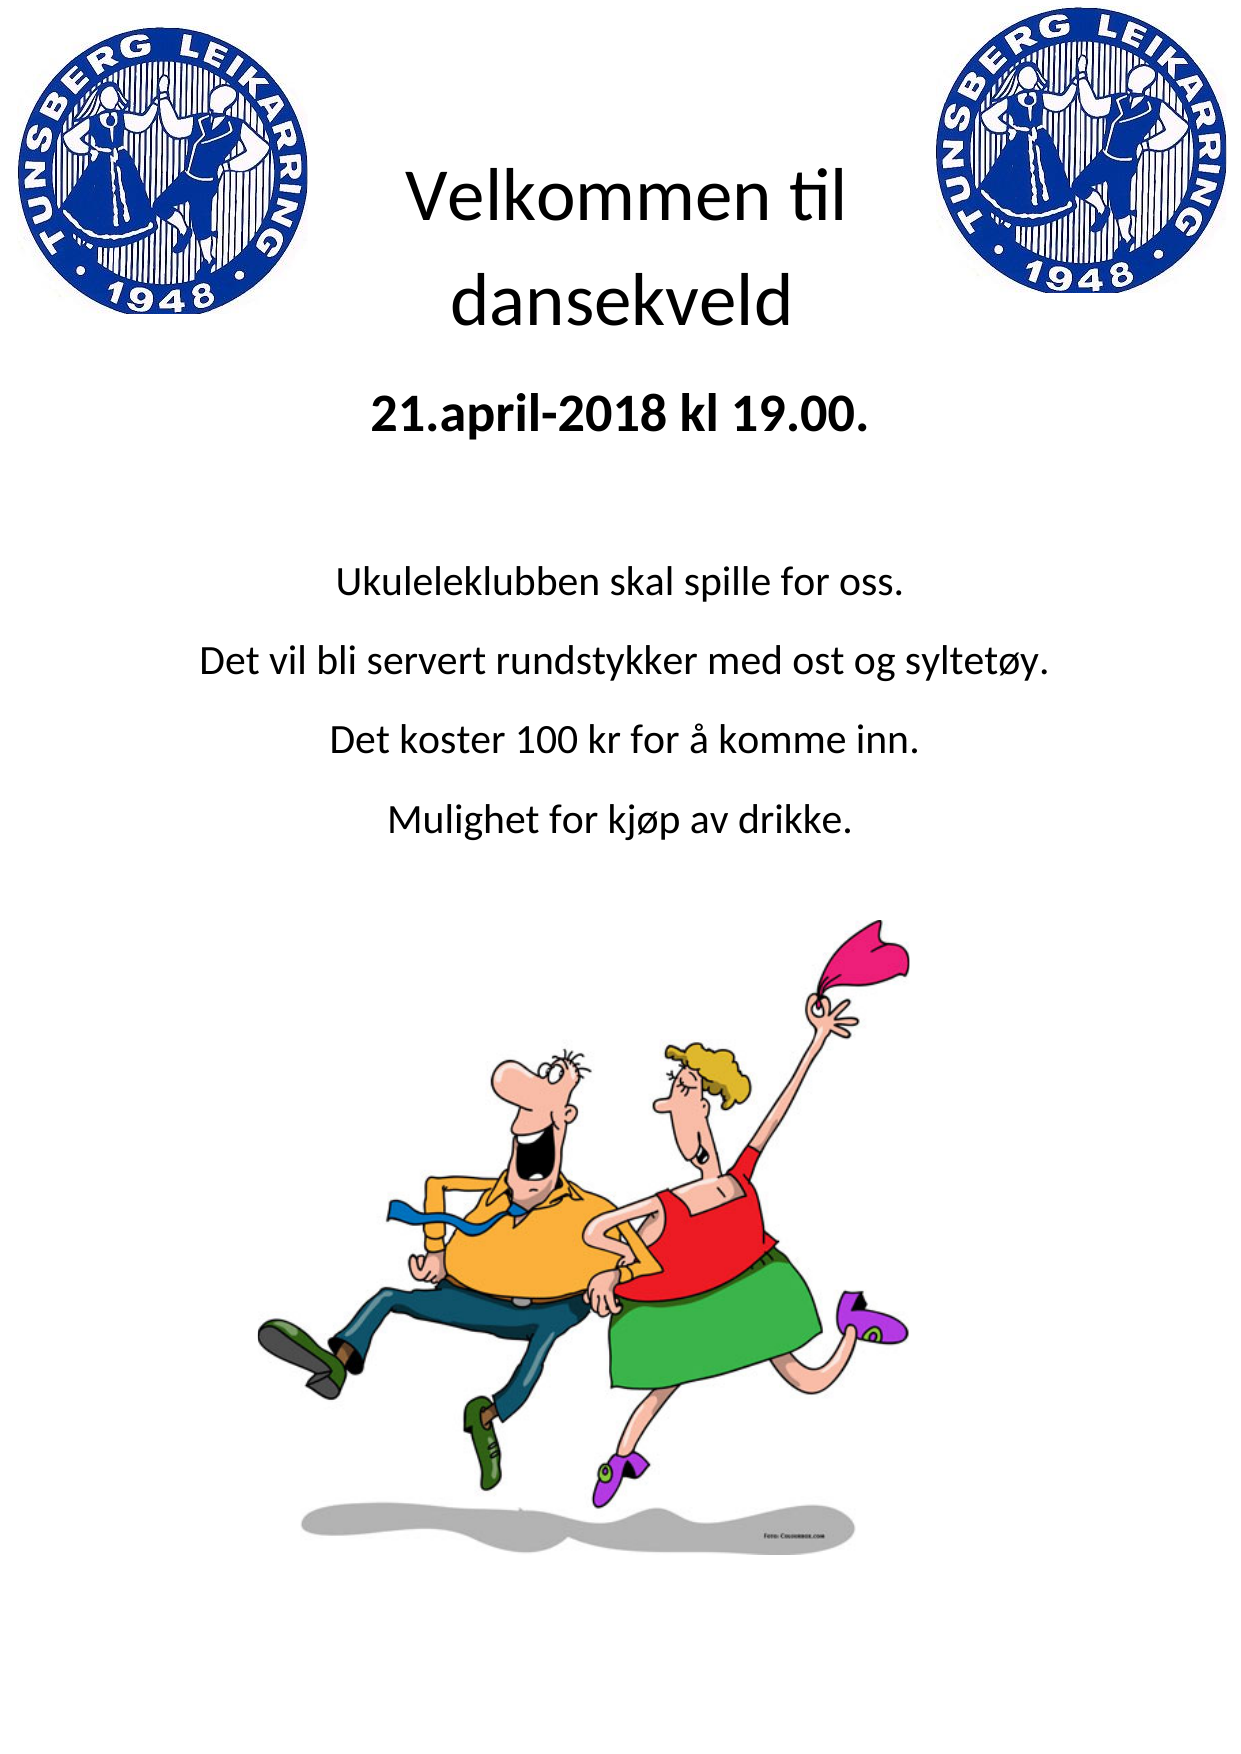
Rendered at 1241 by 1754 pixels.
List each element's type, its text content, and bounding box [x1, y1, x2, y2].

picture [17, 26, 308, 314]
text Det vil bli servert rundstykker med ost og syltetøy. [148, 634, 1093, 685]
text Ukuleleklubben skal spille for oss. [148, 555, 1093, 606]
text Mulighet for kjøp av drikke. [148, 793, 1093, 844]
text 21.april-2018 kl 19.00. [148, 379, 1093, 445]
picture [257, 920, 910, 1555]
text Velkommen til dansekveld [148, 148, 1093, 344]
text Det koster 100 kr for å komme inn. [148, 713, 1093, 764]
picture [936, 6, 1227, 293]
